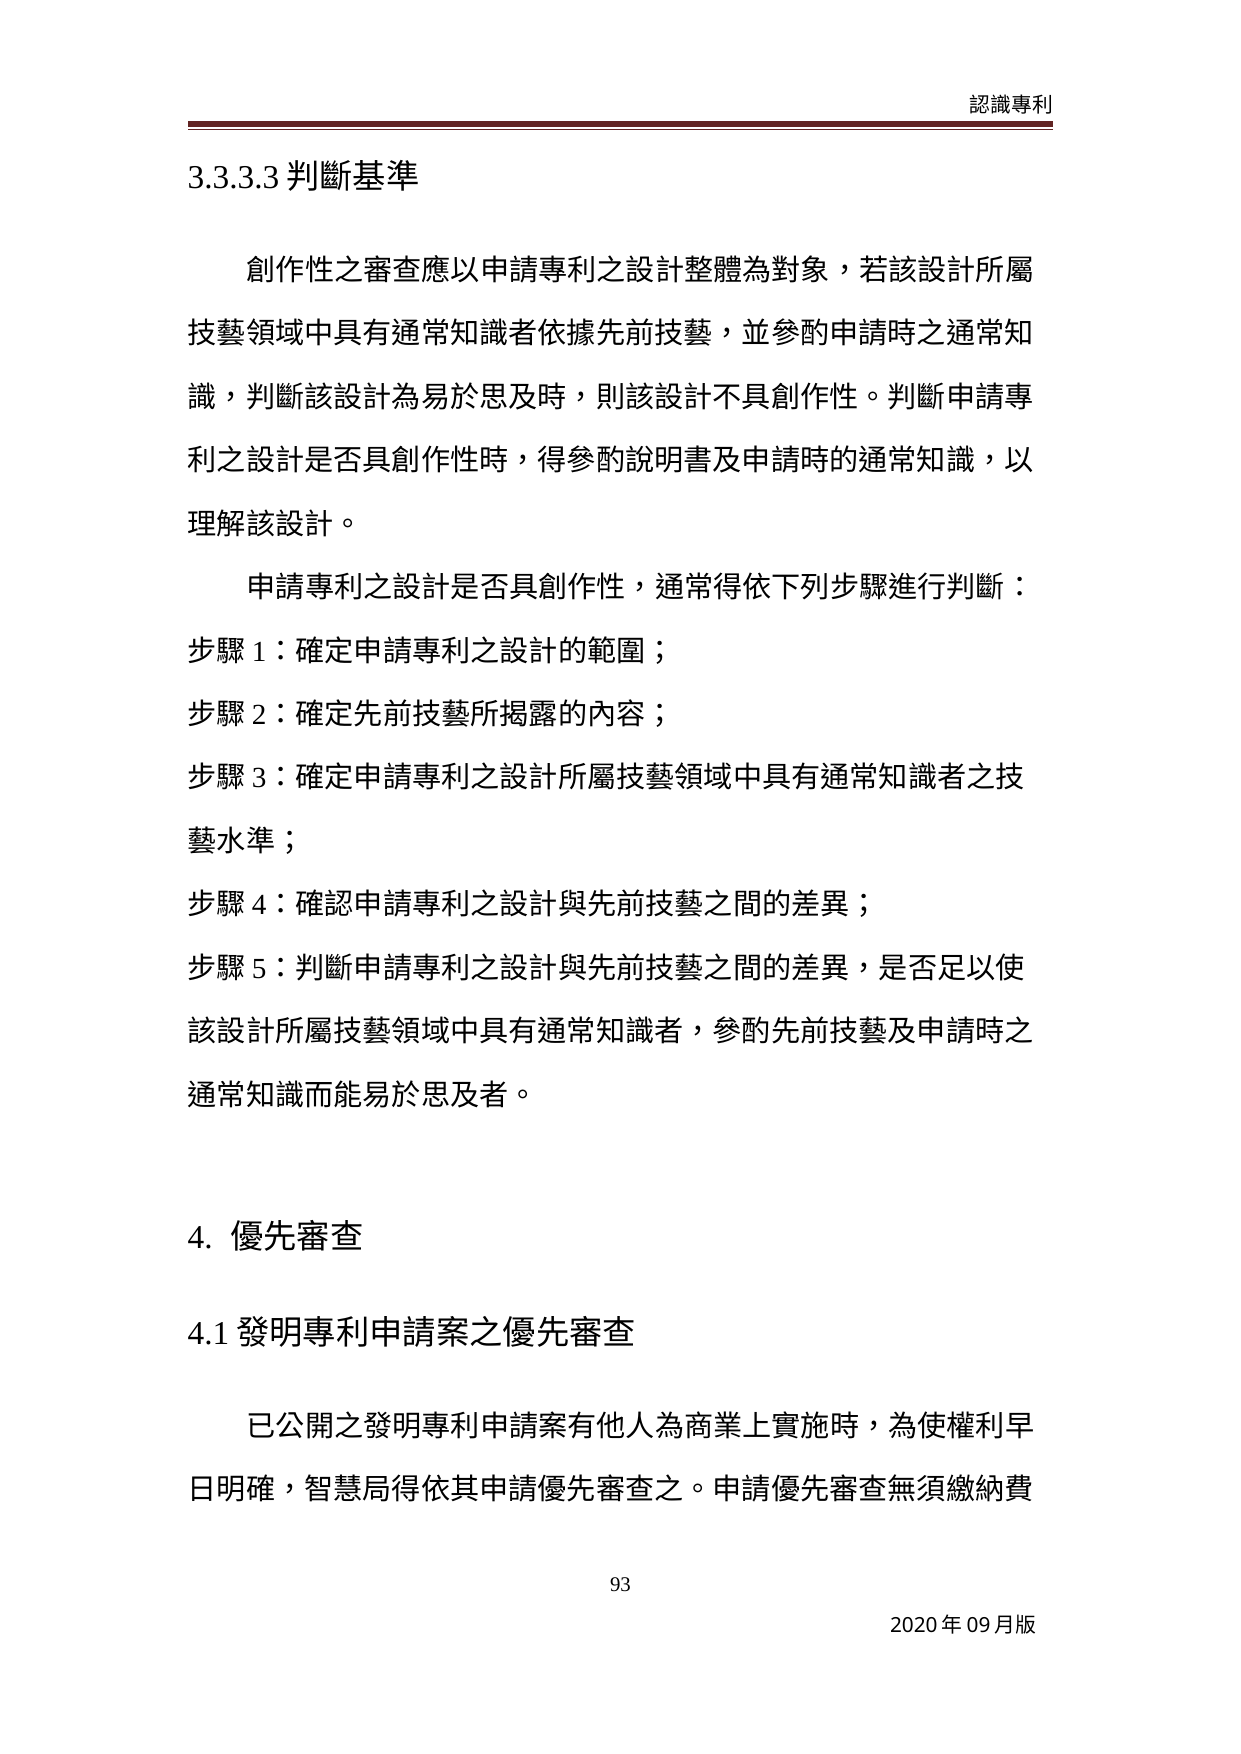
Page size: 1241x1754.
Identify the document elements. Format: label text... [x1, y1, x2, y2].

subtitle 4.1發明專利申請案之優先審查 [187, 1306, 1053, 1354]
subtitle 3.3.3.3判斷基準 [187, 150, 1053, 198]
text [187, 1402, 1053, 1508]
text 步驟4：確認申請專利之設計與先前技藝之間的差異； [187, 881, 1053, 923]
text 申請專利之設計是否具創作性，通常得依下列步驟進行判斷： [187, 564, 1053, 606]
text 步驟3：確定申請專利之設計所屬技藝領域中具有通常知識者之技藝水準； [187, 754, 1053, 860]
subtitle 優先審查 [187, 1209, 1053, 1258]
text 步驟5：判斷申請專利之設計與先前技藝之間的差異，是否足以使該設計所屬技藝領域中具有通常知識者，參酌先前技藝及申請時之通常知識而能易於思及者。 [187, 944, 1053, 1113]
text 步驟2：確定先前技藝所揭露的內容； [187, 691, 1053, 733]
text 步驟1：確定申請專利之設計的範圍； [187, 627, 1053, 669]
text 創作性之審查應以申請專利之設計整體為對象，若該設計所屬技藝領域中具有通常知識者依據先前技藝，並參酌申請時之通常知識，判斷該設計為易於思及時，則該設計不具創作性。判斷申請專利之設計是否具創作性時，得參酌說明書及申請時的通常知識，以理解該設計。 [187, 246, 1053, 542]
